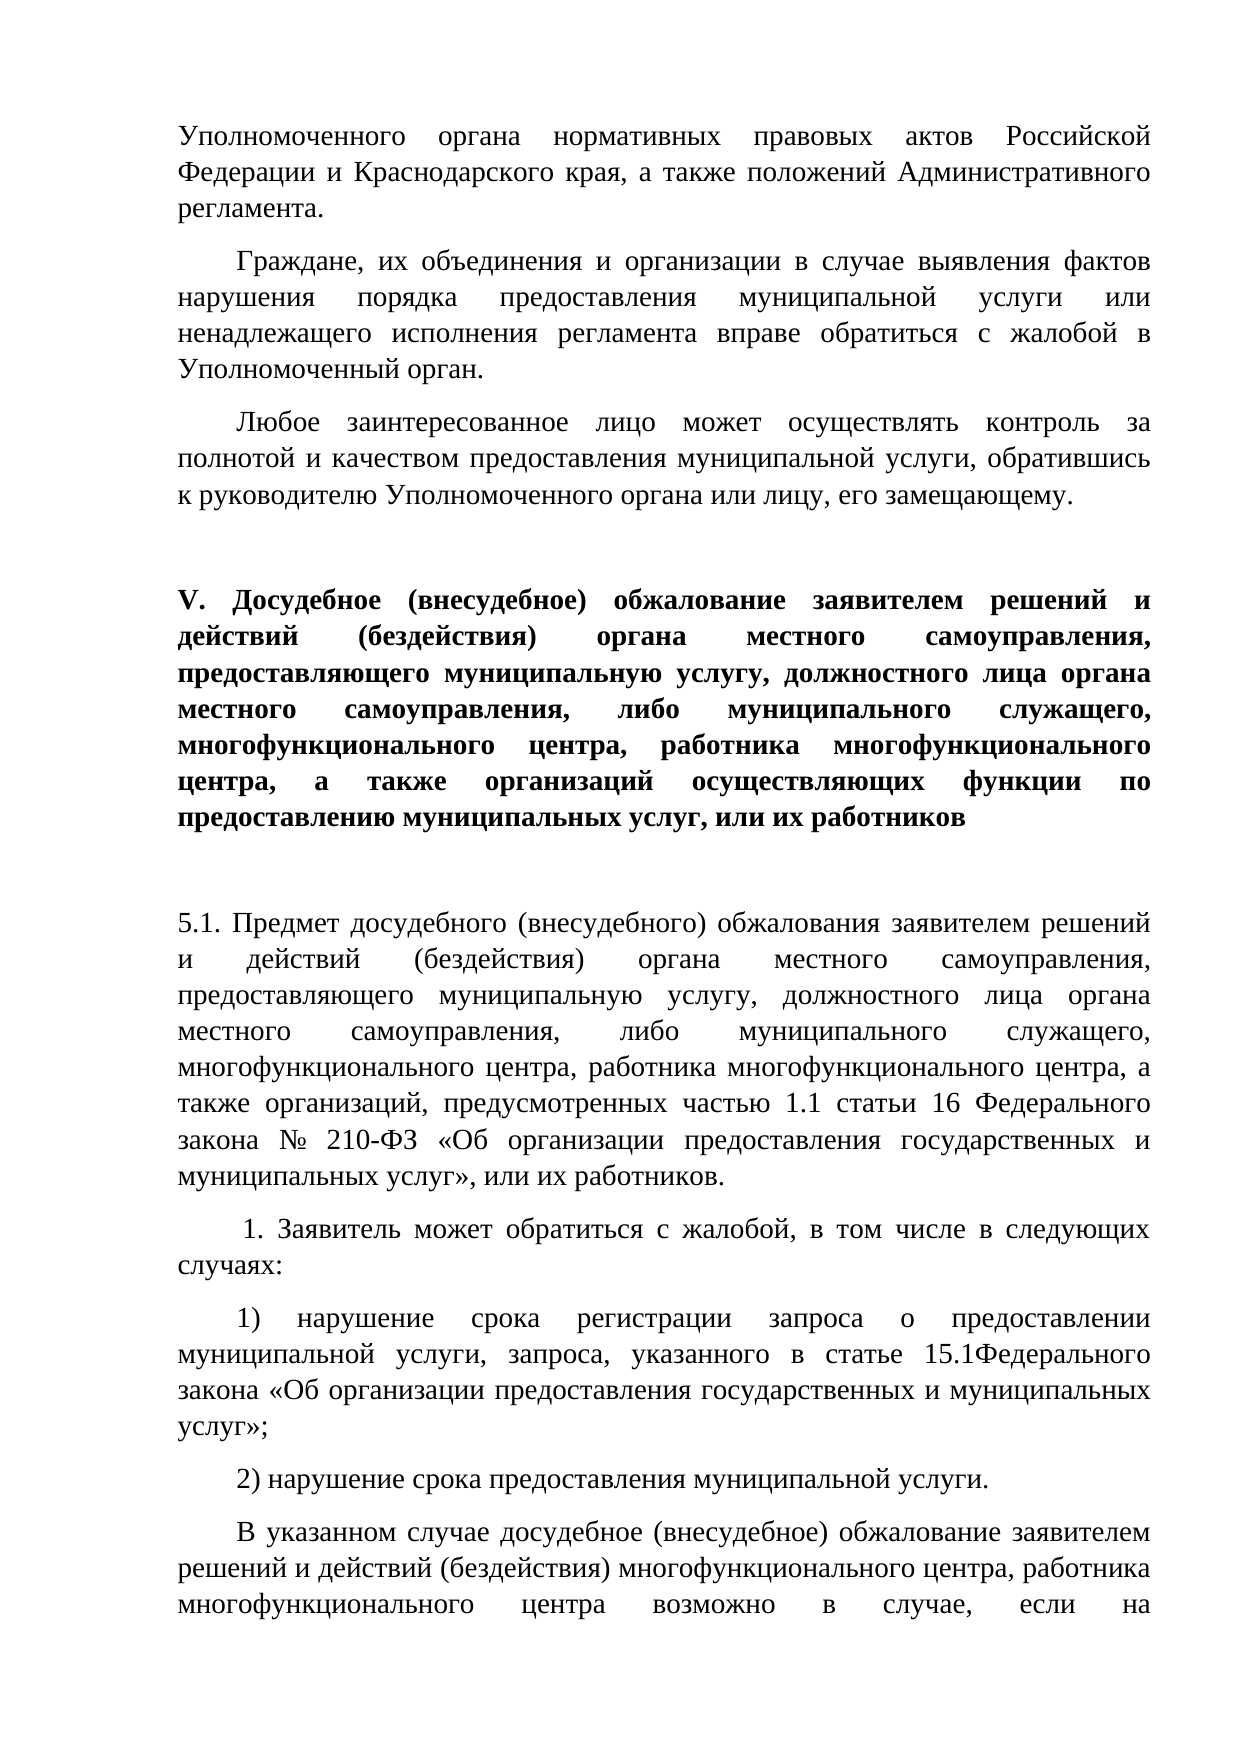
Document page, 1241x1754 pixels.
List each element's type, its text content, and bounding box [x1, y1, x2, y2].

text 1) нарушение срока регистрации запроса о предоставлении муниципальной услуги, запроса, указанного в статье 15.1Федерального закона «Об организации предоставления государственных и муниципальных услуг»; [177, 1300, 1152, 1442]
text 2) нарушение срока предоставления муниципальной услуги. [177, 1461, 1152, 1494]
text 5.1. Предмет досудебного (внесудебного) обжалования заявителем решений и действий (бездействия) органа местного самоуправления, предоставляющего муниципальную услугу, должностного лица органа местного самоуправления, либо муниципального служащего, многофункционального центра, работника многофункционального центра, а также организаций, предусмотренных частью 1.1 статьи 16 Федерального закона № 210-ФЗ «Об организации предоставления государственных и муниципальных услуг», или их работников. [177, 905, 1152, 1191]
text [177, 1514, 1152, 1619]
text 1. Заявитель может обратиться с жалобой, в том числе в следующих случаях: [177, 1211, 1152, 1280]
text Граждане, их объединения и организации в случае выявления фактов нарушения порядка предоставления муниципальной услуги или ненадлежащего исполнения регламента вправе обратиться с жалобой в Уполномоченный орган. [177, 243, 1152, 385]
text V. Досудебное (внесудебное) обжалование заявителем решений и действий (бездействия) органа местного самоуправления, предоставляющего муниципальную услугу, должностного лица органа местного самоуправления, либо муниципального служащего, многофункционального центра, работника многофункционального центра, а также организаций осуществляющих функции по предоставлению муниципальных услуг, или их работников [177, 582, 1152, 833]
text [177, 118, 1152, 224]
text Любое заинтересованное лицо может осуществлять контроль за полнотой и качеством предоставления муниципальной услуги, обратившись к руководителю Уполномоченного органа или лицу, его замещающему. [177, 404, 1152, 510]
